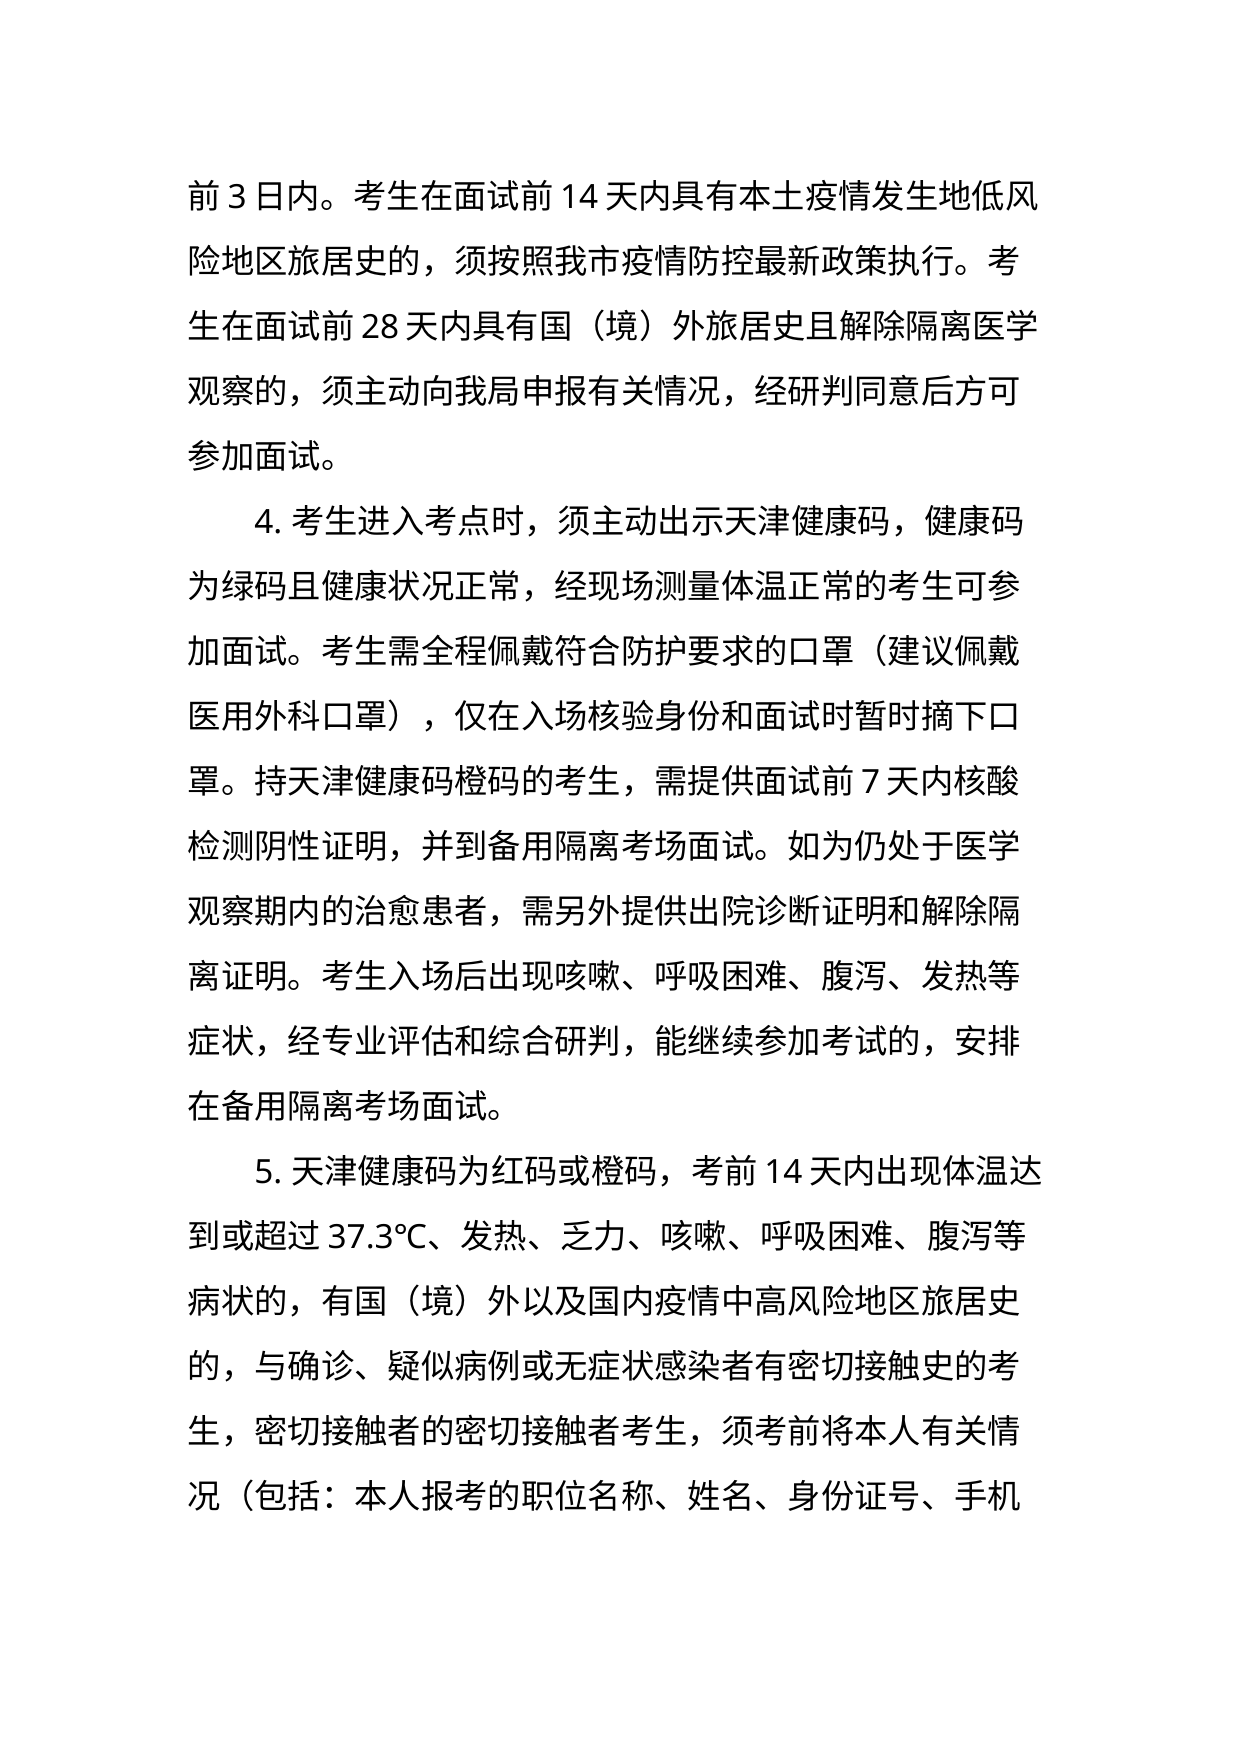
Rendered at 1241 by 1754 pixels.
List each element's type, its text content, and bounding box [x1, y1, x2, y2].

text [187, 162, 1053, 487]
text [187, 1137, 1053, 1527]
text 4. 考生进入考点时，须主动出示天津健康码，健康码为绿码且健康状况正常，经现场测量体温正常的考生可参加面试。考生需全程佩戴符合防护要求的口罩（建议佩戴医用外科口罩），仅在入场核验身份和面试时暂时摘下口罩。持天津健康码橙码的考生，需提供面试前7天内核酸检测阴性证明，并到备用隔离考场面试。如为仍处于医学观察期内的治愈患者，需另外提供出院诊断证明和解除隔离证明。考生入场后出现咳嗽、呼吸困难、腹泻、发热等症状，经专业评估和综合研判，能继续参加考试的，安排在备用隔离考场面试。 [187, 487, 1053, 1137]
